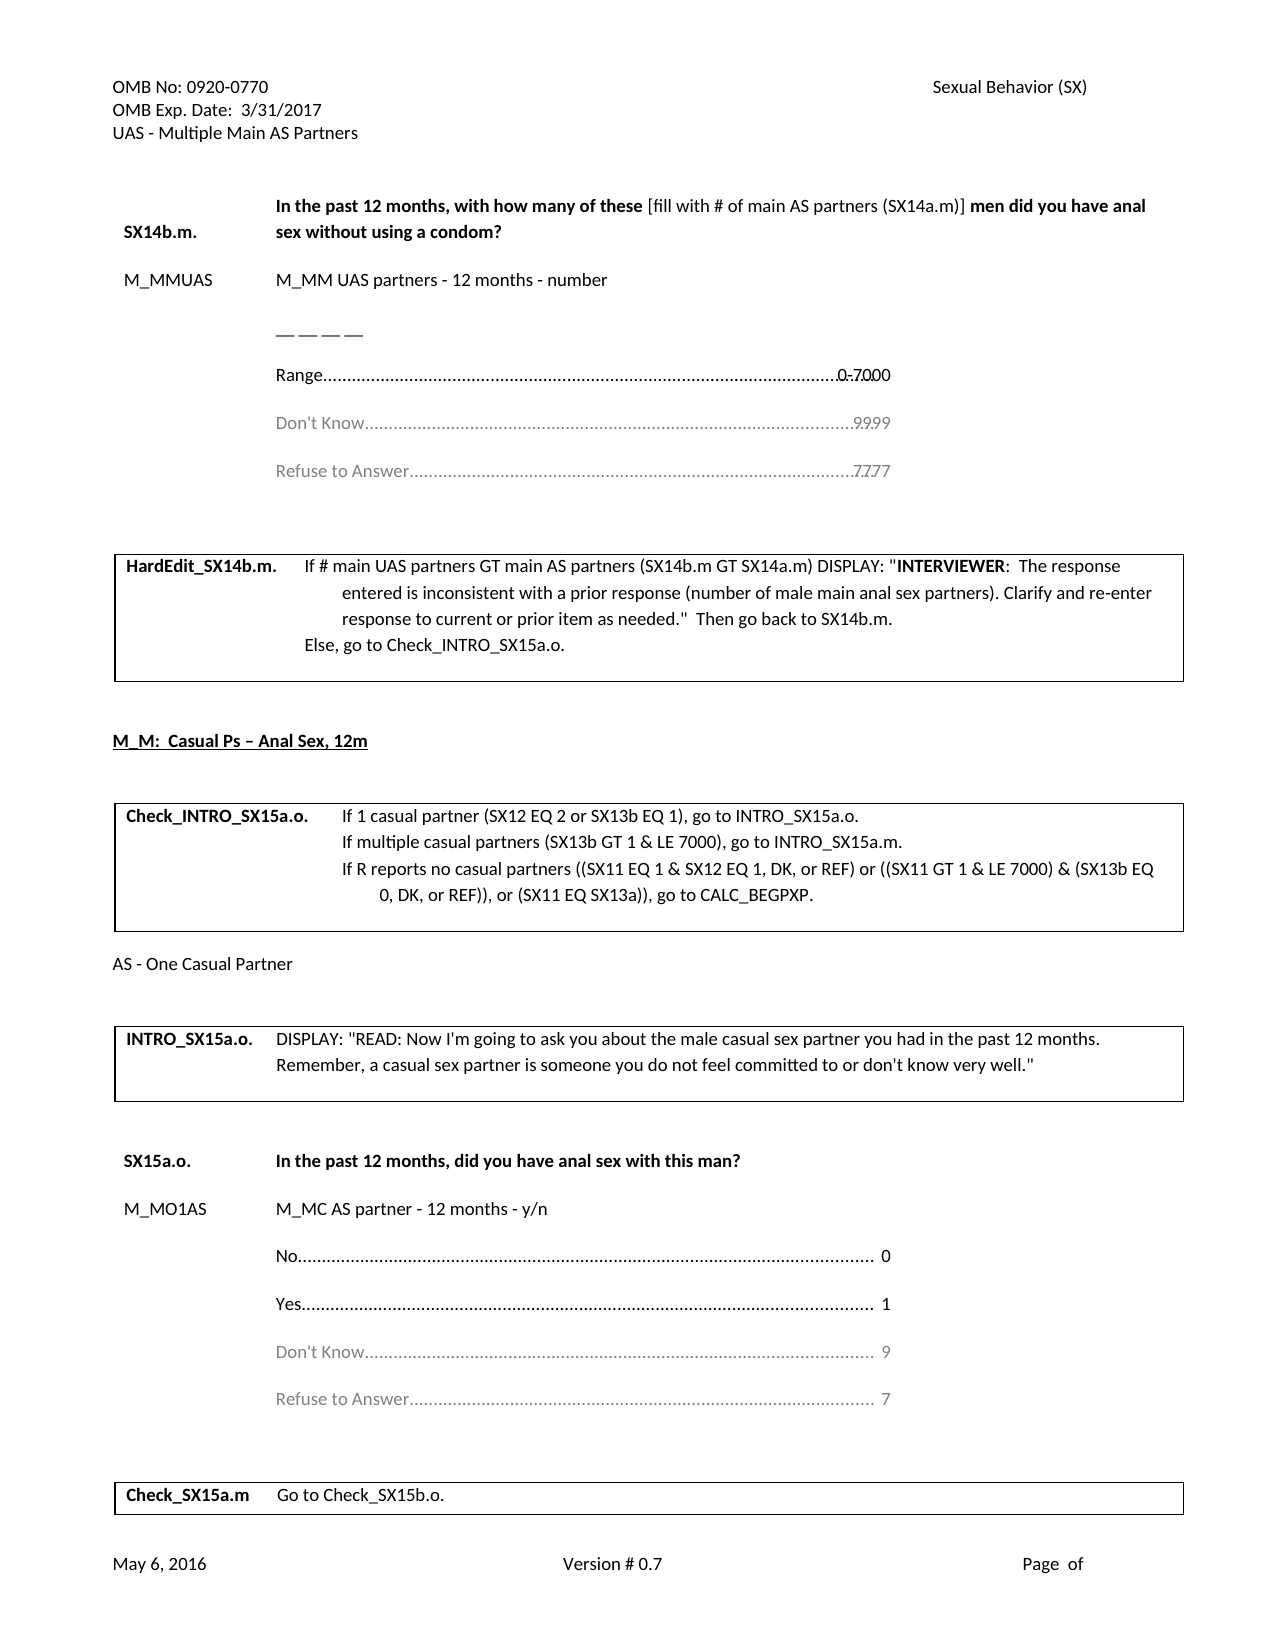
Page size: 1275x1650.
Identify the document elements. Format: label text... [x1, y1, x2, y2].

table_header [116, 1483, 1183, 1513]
subtitle AS - One Casual Partner [112, 953, 1162, 976]
subtitle M_M: Casual Ps – Anal Sex, 12m [112, 729, 1162, 752]
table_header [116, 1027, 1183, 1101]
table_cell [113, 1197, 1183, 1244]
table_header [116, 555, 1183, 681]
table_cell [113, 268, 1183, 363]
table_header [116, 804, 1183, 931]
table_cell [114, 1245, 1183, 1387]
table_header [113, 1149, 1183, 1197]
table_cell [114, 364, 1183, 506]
subtitle UAS - Multiple Main AS Partners [112, 121, 1162, 144]
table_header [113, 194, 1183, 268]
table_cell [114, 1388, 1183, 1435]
